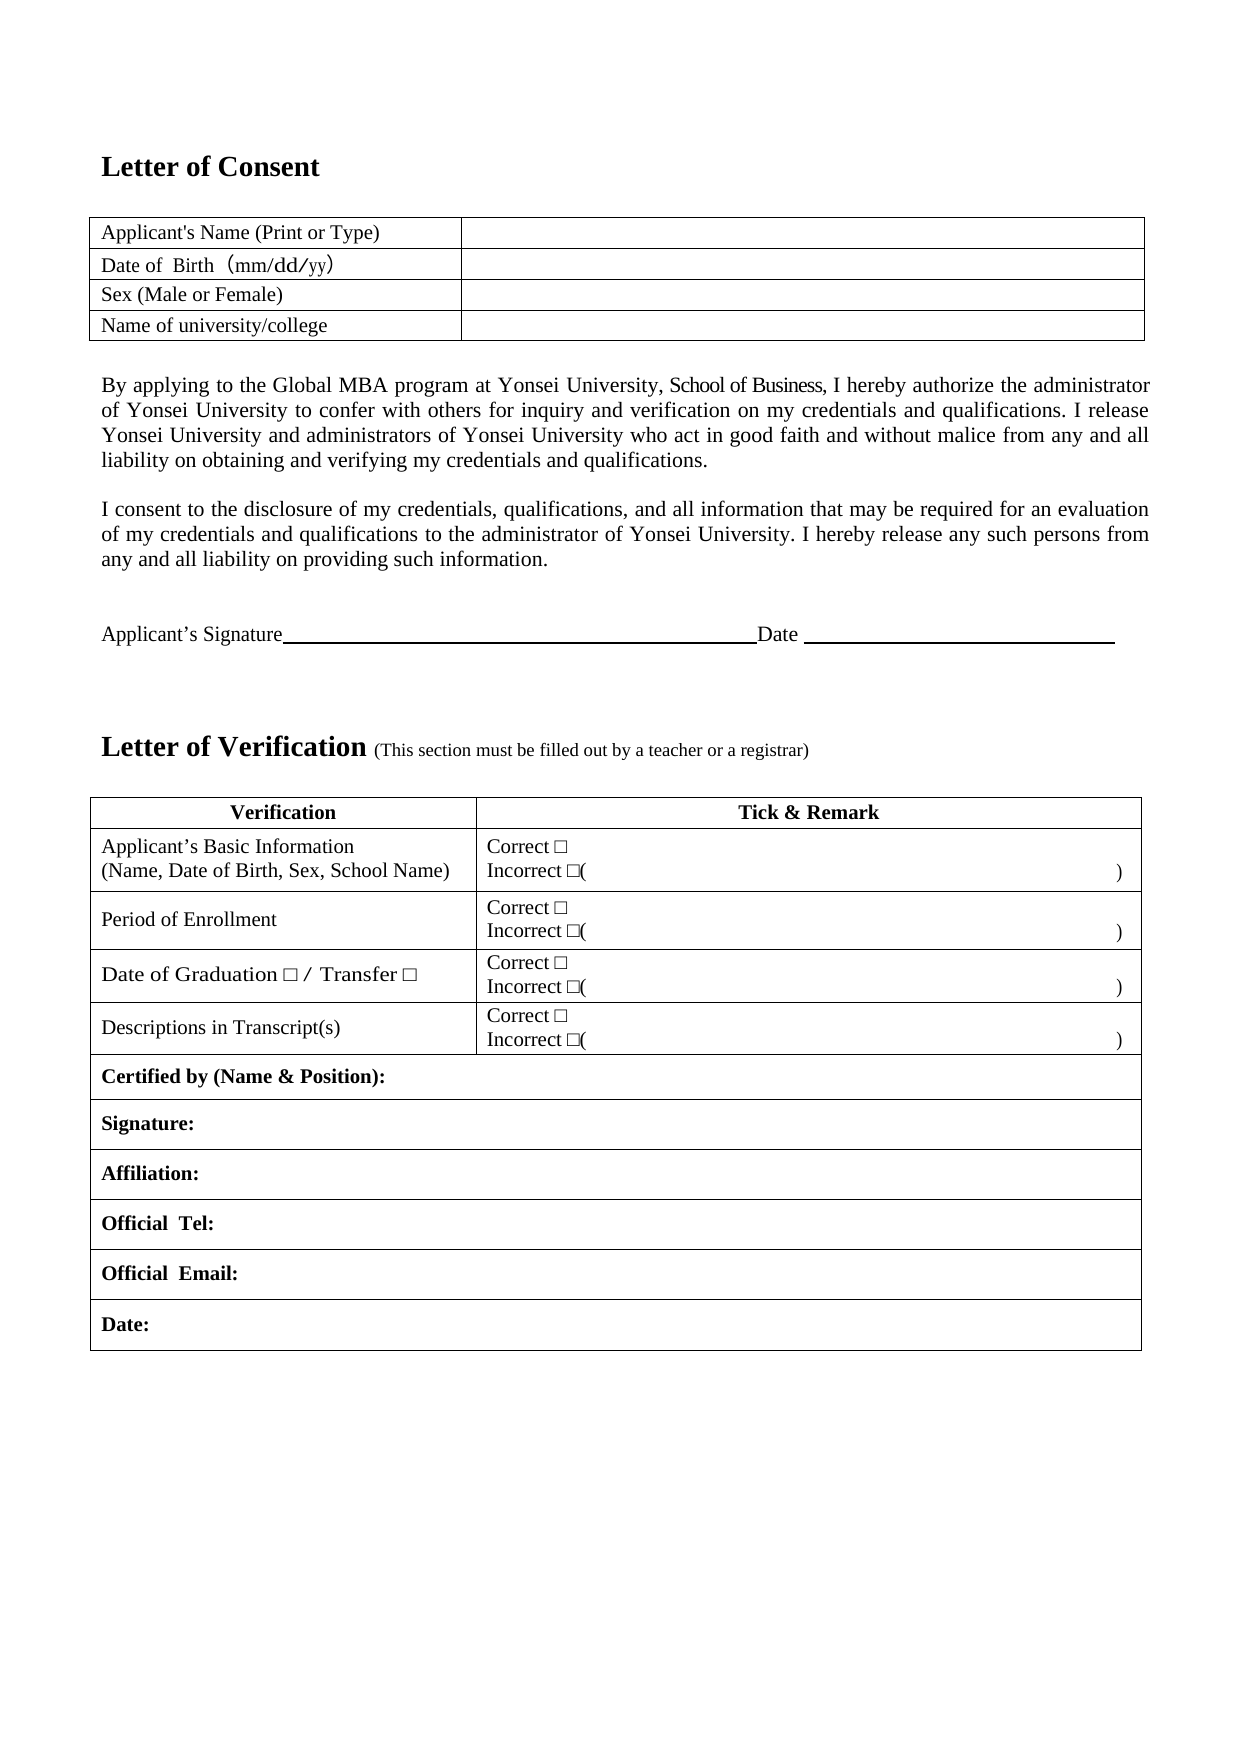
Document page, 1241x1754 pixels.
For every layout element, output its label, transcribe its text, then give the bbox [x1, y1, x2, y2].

table_cell ) [850, 829, 1141, 891]
text Applicant’s Signature Date [101, 621, 1161, 646]
table_cell Date: [91, 1300, 1141, 1349]
table_header Applicant's Name (Print or Type) [90, 218, 461, 248]
text Letter of Consent [101, 149, 1161, 183]
table_cell ) [850, 950, 1141, 1002]
table_cell Period of Enrollment [91, 892, 476, 949]
table_cell Date of Graduation □ / Transfer □ [91, 950, 476, 1002]
table_cell Correct □ Incorrect □( [477, 892, 849, 949]
text Letter of Verification (This section must be filled out by a teacher or a registrar) [101, 729, 1161, 763]
table_cell ) [850, 892, 1141, 949]
table_cell Descriptions in Transcript(s) [91, 1003, 476, 1054]
table_header Verification [91, 798, 476, 828]
table_cell Official Email: [91, 1250, 1141, 1299]
table_cell Correct □ Incorrect □( [477, 1003, 849, 1054]
table_cell Certified by (Name & Position): [91, 1055, 1141, 1099]
table_cell Correct □ Incorrect □( [477, 950, 849, 1002]
table_cell [462, 249, 1144, 279]
table_cell [462, 280, 1144, 309]
text I consent to the disclosure of my credentials, qualifications, and all information that may be required for an evaluation of my credentials and qualifications to the administrator of Yonsei University. I hereby release any such persons from any and all liability on providing such information. [101, 496, 1150, 571]
text By applying to the Global MBA program at Yonsei University, School of Business, I hereby authorize the administrator of Yonsei University to confer with others for inquiry and verification on my credentials and qualifications. I release Yonsei University and administrators of Yonsei University who act in good faith and without malice from any and all liability on obtaining and verifying my credentials and qualifications. [101, 373, 1150, 472]
table_cell Name of university/college [90, 311, 461, 340]
table_cell Signature: [91, 1100, 1141, 1149]
table_cell Sex (Male or Female) [90, 280, 461, 309]
table_cell Correct □ Incorrect □( [477, 829, 849, 891]
table_cell [462, 311, 1144, 340]
table_cell Affiliation: [91, 1150, 1141, 1199]
table_cell Applicant’s Basic Information (Name, Date of Birth, Sex, School Name) [91, 829, 476, 891]
table_cell Date of Birth（mm/dd/yy） [90, 249, 461, 279]
table_header Tick & Remark [477, 798, 1141, 828]
table_cell ) [850, 1003, 1141, 1054]
table_header [462, 218, 1144, 248]
table_cell Official Tel: [91, 1200, 1141, 1249]
